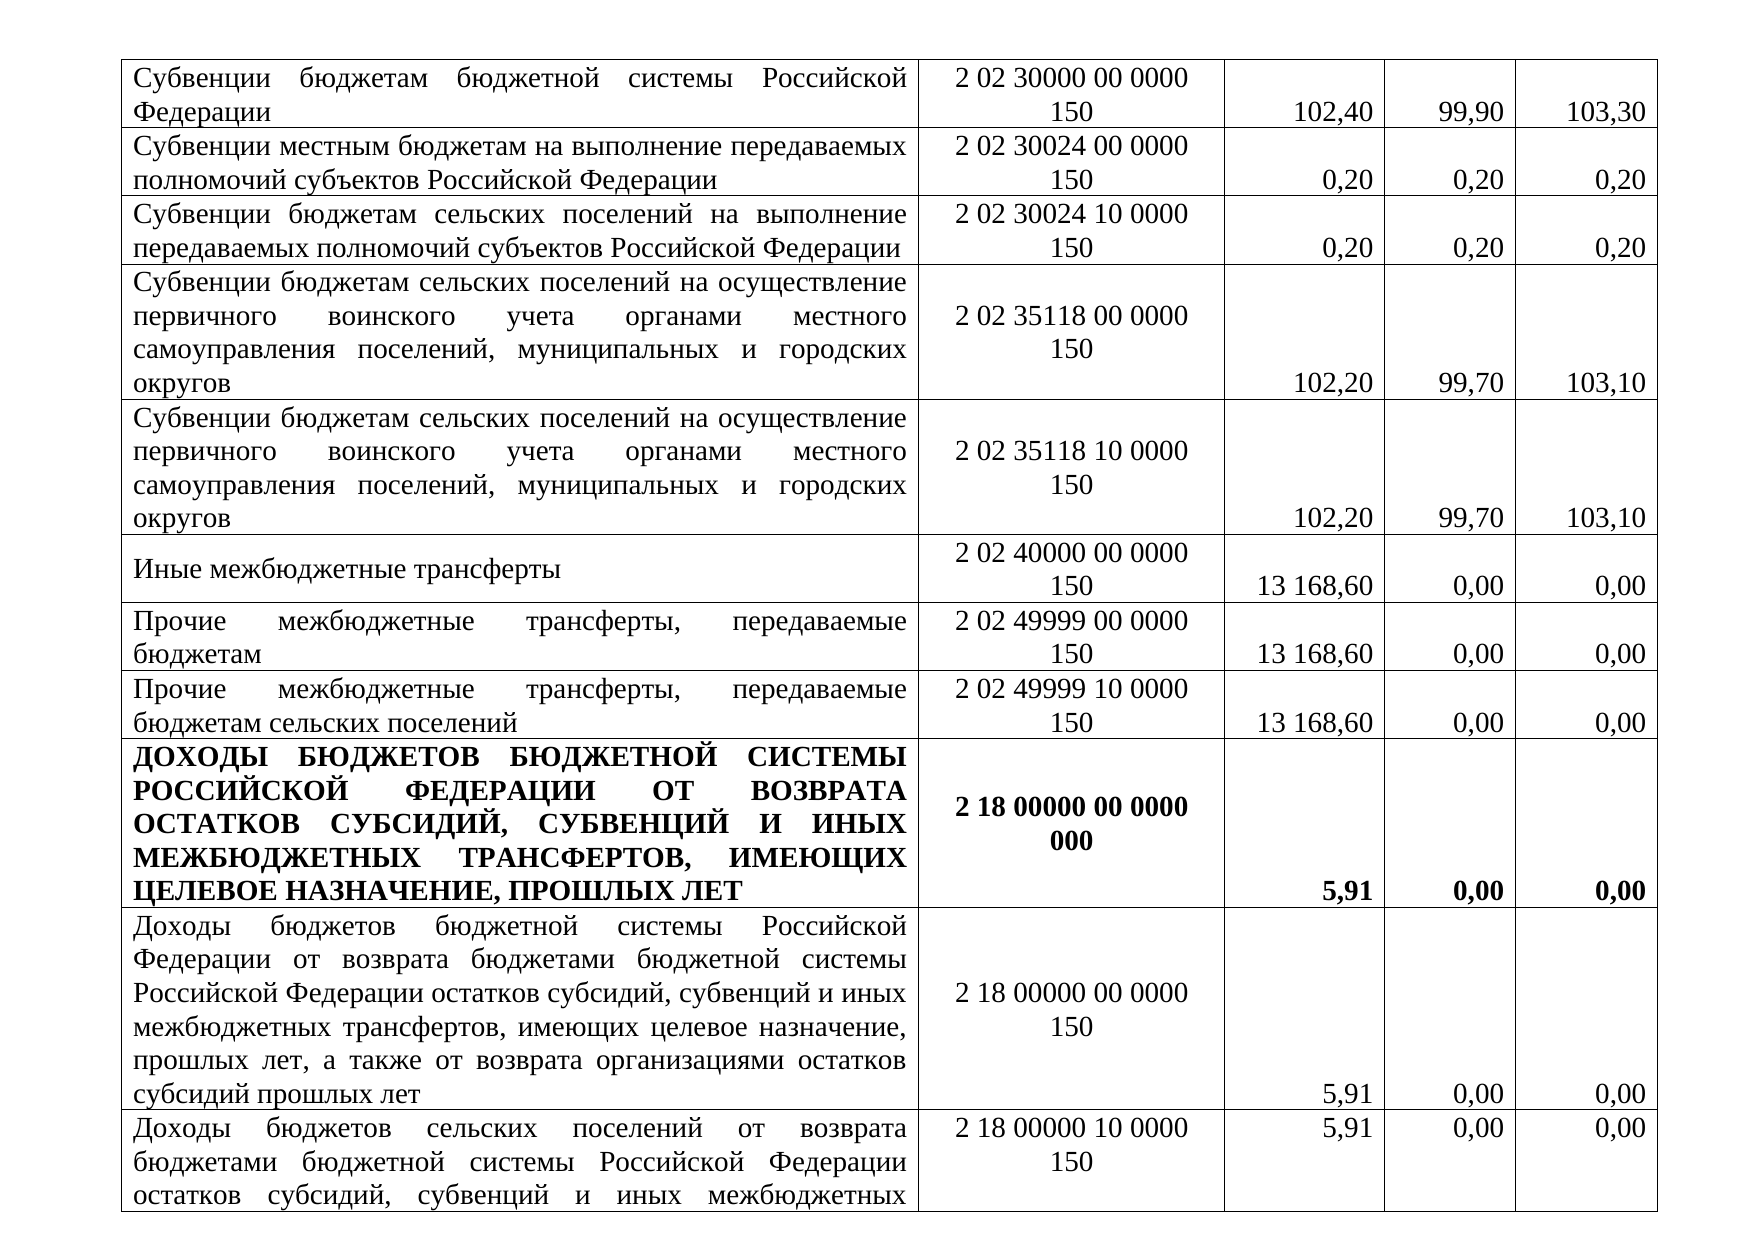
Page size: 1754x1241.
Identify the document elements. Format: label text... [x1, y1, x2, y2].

table_cell 2 02 35118 10 0000 150 [919, 400, 1224, 534]
table_cell 0,20 [1385, 128, 1515, 195]
table_cell Субвенции бюджетам бюджетной системы Российской Федерации [122, 60, 918, 127]
table_cell Прочие межбюджетные трансферты, передаваемые бюджетам [122, 603, 918, 670]
table_cell 0,00 [1385, 535, 1515, 602]
table_cell 0,00 [1516, 671, 1657, 738]
table_cell 5,91 [1225, 1110, 1384, 1211]
table_cell 5,91 [1225, 908, 1384, 1109]
table_cell 0,00 [1385, 603, 1515, 670]
table_cell 0,00 [1516, 908, 1657, 1109]
table_cell 2 02 30024 00 0000 150 [919, 128, 1224, 195]
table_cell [919, 1110, 1224, 1211]
table_cell Субвенции местным бюджетам на выполнение передаваемых полномочий субъектов Российской Федерации [122, 128, 918, 195]
table_cell 0,00 [1385, 1110, 1515, 1211]
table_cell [122, 1110, 918, 1211]
table_cell 2 02 49999 10 0000 150 [919, 671, 1224, 738]
table_cell 0,20 [1516, 128, 1657, 195]
table_cell 99,70 [1385, 400, 1515, 534]
table_cell 103,10 [1516, 400, 1657, 534]
table_cell 103,30 [1516, 60, 1657, 127]
table_cell Субвенции бюджетам сельских поселений на осуществление первичного воинского учета органами местного самоуправления поселений, муниципальных и городских округов [122, 265, 918, 399]
table_cell 99,90 [1385, 60, 1515, 127]
table_cell 2 18 00000 00 0000 150 [919, 908, 1224, 1109]
table_cell 0,00 [1385, 671, 1515, 738]
table_cell Субвенции бюджетам сельских поселений на осуществление первичного воинского учета органами местного самоуправления поселений, муниципальных и городских округов [122, 400, 918, 534]
table_cell 2 02 35118 00 0000 150 [919, 265, 1224, 399]
table_cell 0,20 [1385, 196, 1515, 263]
table_cell 0,00 [1385, 739, 1515, 907]
table_cell 13 168,60 [1225, 603, 1384, 670]
table_cell 0,00 [1385, 908, 1515, 1109]
table_cell 0,20 [1225, 196, 1384, 263]
table_cell 0,20 [1516, 196, 1657, 263]
table_cell 2 02 30024 10 0000 150 [919, 196, 1224, 263]
table_cell 102,40 [1225, 60, 1384, 127]
table_cell 13 168,60 [1225, 671, 1384, 738]
table_cell Прочие межбюджетные трансферты, передаваемые бюджетам сельских поселений [122, 671, 918, 738]
table_cell 13 168,60 [1225, 535, 1384, 602]
table_cell 103,10 [1516, 265, 1657, 399]
table_cell 5,91 [1225, 739, 1384, 907]
table_cell 0,00 [1516, 1110, 1657, 1211]
table_cell 0,00 [1516, 603, 1657, 670]
table_cell Доходы бюджетов бюджетной системы Российской Федерации от возврата бюджетами бюджетной системы Российской Федерации остатков субсидий, субвенций и иных межбюджетных трансфертов, имеющих целевое назначение, прошлых лет, а также от возврата организациями остатков субсидий прошлых лет [122, 908, 918, 1109]
table_cell Иные межбюджетные трансферты [122, 535, 918, 602]
table_cell ДОХОДЫ БЮДЖЕТОВ БЮДЖЕТНОЙ СИСТЕМЫ РОССИЙСКОЙ ФЕДЕРАЦИИ ОТ ВОЗВРАТА ОСТАТКОВ СУБСИДИЙ, СУБВЕНЦИЙ И ИНЫХ МЕЖБЮДЖЕТНЫХ ТРАНСФЕРТОВ, ИМЕЮЩИХ ЦЕЛЕВОЕ НАЗНАЧЕНИЕ, ПРОШЛЫХ ЛЕТ [122, 739, 918, 907]
table_cell 0,00 [1516, 535, 1657, 602]
table_cell 0,20 [1225, 128, 1384, 195]
table_cell 99,70 [1385, 265, 1515, 399]
table_cell 102,20 [1225, 400, 1384, 534]
table_cell 2 18 00000 00 0000 000 [919, 739, 1224, 907]
table_cell 2 02 30000 00 0000 150 [919, 60, 1224, 127]
table_cell 102,20 [1225, 265, 1384, 399]
table_cell Субвенции бюджетам сельских поселений на выполнение передаваемых полномочий субъектов Российской Федерации [122, 196, 918, 263]
table_cell 2 02 40000 00 0000 150 [919, 535, 1224, 602]
table_cell 0,00 [1516, 739, 1657, 907]
table_cell 2 02 49999 00 0000 150 [919, 603, 1224, 670]
